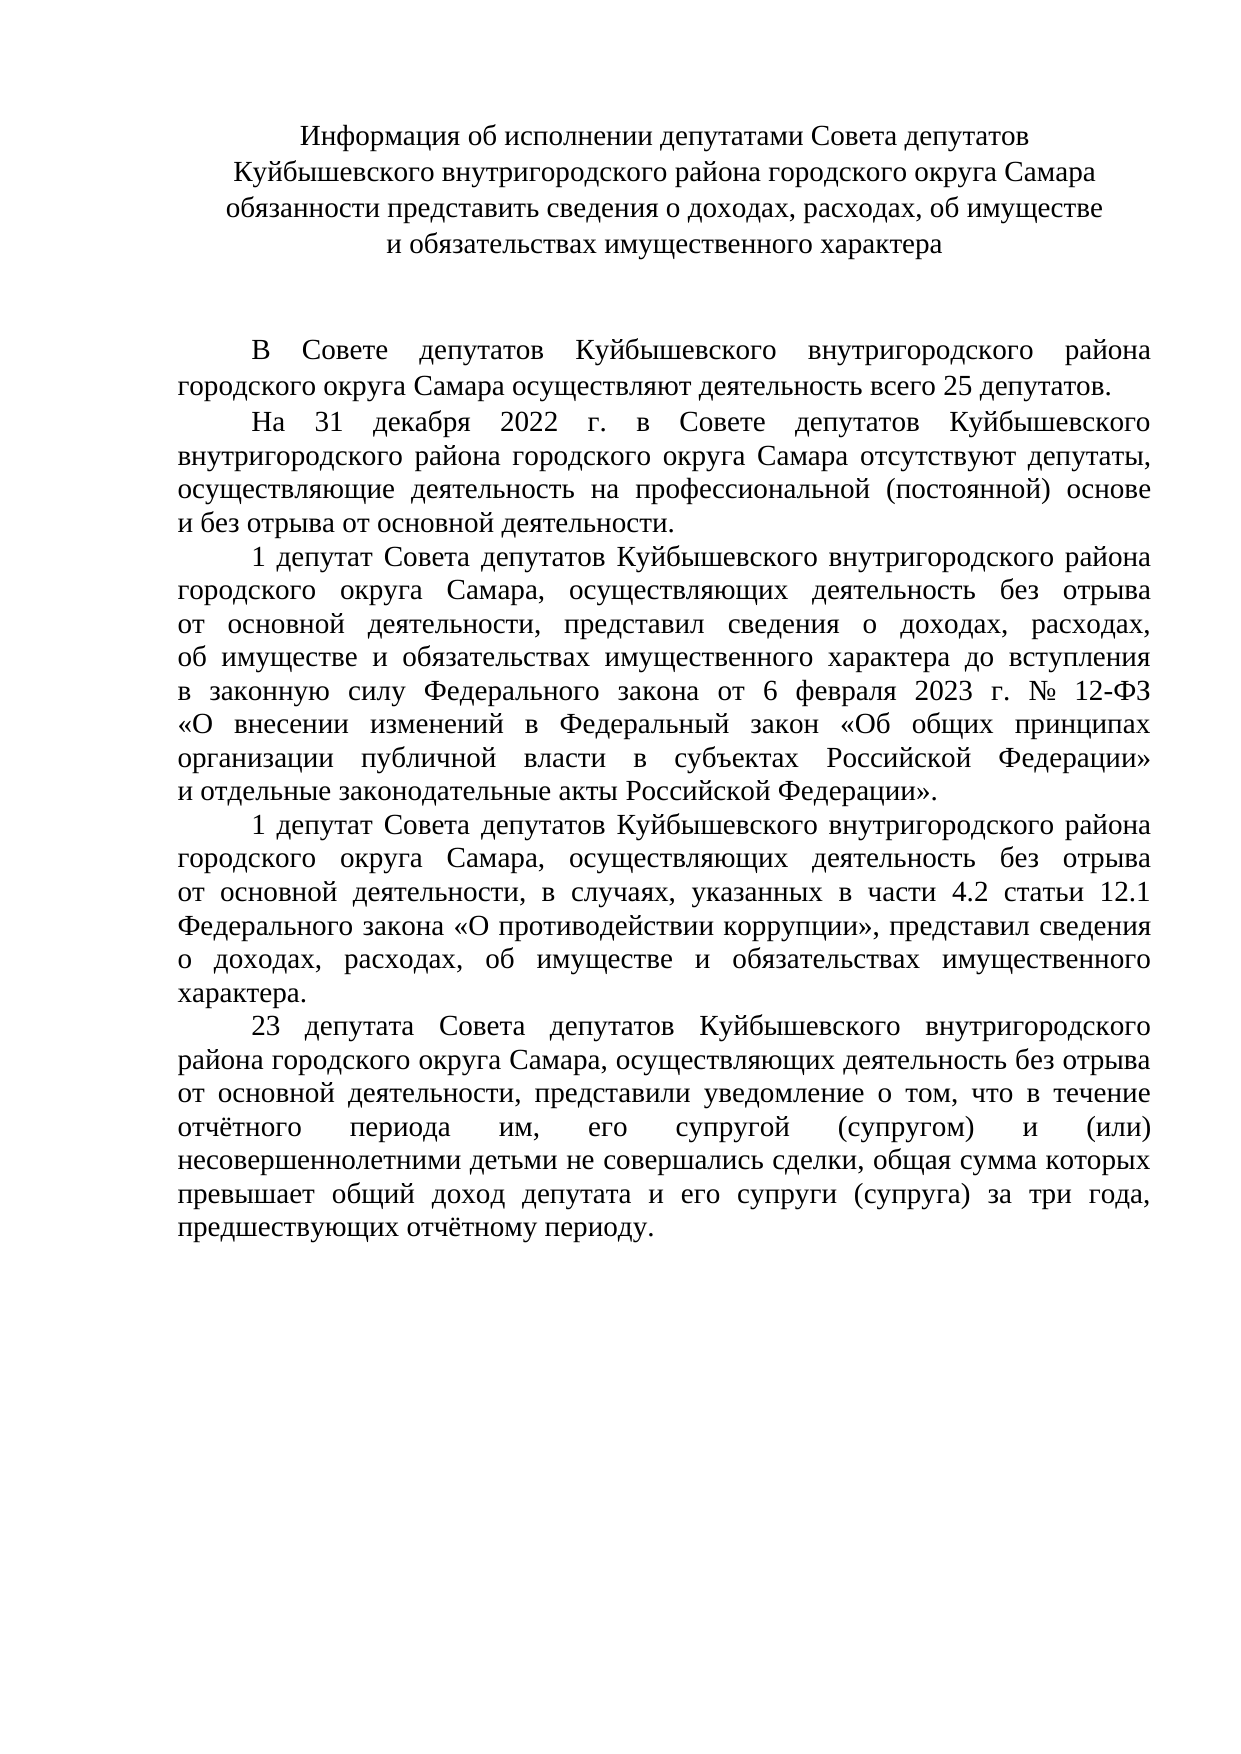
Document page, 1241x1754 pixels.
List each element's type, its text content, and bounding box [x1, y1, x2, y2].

text В Совете депутатов Куйбышевского внутригородского района городского округа Самара осуществляют деятельность всего 25 депутатов. [177, 332, 1152, 402]
text Информация об исполнении депутатами Совета депутатов [177, 118, 1152, 152]
text 23 депутата Совета депутатов Куйбышевского внутригородского района городского округа Самара, осуществляющих деятельность без отрыва от основной деятельности, представили уведомление о том, что в течение отчётного периода им, его супругой (супругом) и (или) несовершеннолетними детьми не совершались сделки, общая сумма которых превышает общий доход депутата и его супруги (супруга) за три года, предшествующих отчётному периоду. [177, 1008, 1152, 1243]
text 1 депутат Совета депутатов Куйбышевского внутригородского района городского округа Самара, осуществляющих деятельность без отрыва от основной деятельности, в случаях, указанных в части 4.2 статьи 12.1 Федерального закона «О противодействии коррупции», представил сведения о доходах, расходах, об имуществе и обязательствах имущественного характера. [177, 807, 1152, 1008]
text На 31 декабря 2022 г. в Совете депутатов Куйбышевского внутригородского района городского округа Самара отсутствуют депутаты, осуществляющие деятельность на профессиональной (постоянной) основе и без отрыва от основной деятельности. [177, 404, 1152, 539]
text Куйбышевского внутригородского района городского округа Самара обязанности представить сведения о доходах, расходах, об имуществе и обязательствах имущественного характера [177, 154, 1152, 260]
text 1 депутат Совета депутатов Куйбышевского внутригородского района городского округа Самара, осуществляющих деятельность без отрыва от основной деятельности, представил сведения о доходах, расходах, об имуществе и обязательствах имущественного характера до вступления в законную силу Федерального закона от 6 февраля 2023 г. № 12-ФЗ «О внесении изменений в Федеральный закон «Об общих принципах организации публичной власти в субъектах Российской Федерации» и отдельные законодательные акты Российской Федерации». [177, 539, 1152, 807]
